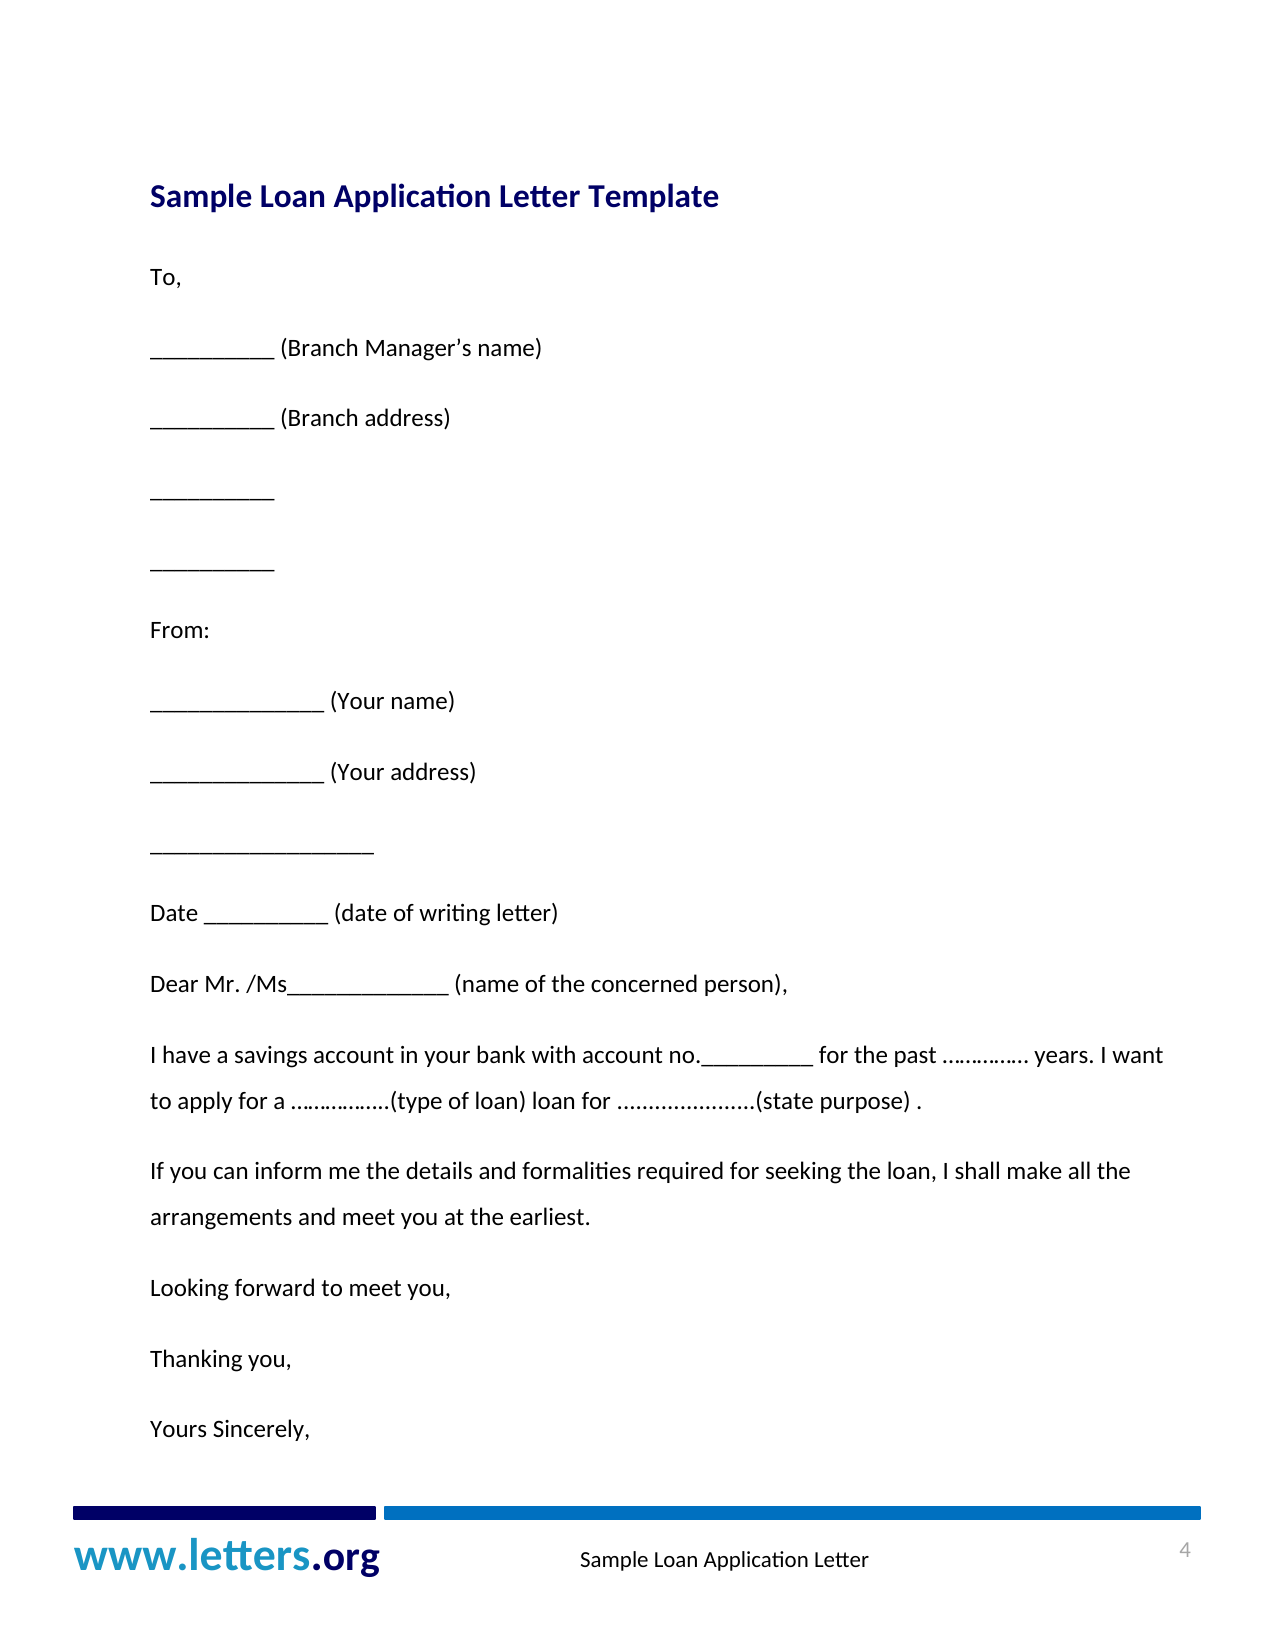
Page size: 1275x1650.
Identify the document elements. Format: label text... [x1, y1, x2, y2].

subtitle Looking forward to meet you, [150, 1272, 1191, 1302]
subtitle Thanking you, [150, 1343, 1191, 1373]
subtitle Template [150, 175, 1191, 216]
subtitle ______________ (Your name) [150, 685, 1191, 716]
subtitle __________________ [150, 827, 1191, 857]
subtitle Yours Sincerely, [150, 1413, 1191, 1444]
subtitle If you can inform me the details and formalities required for seeking the loan, I shall make all the arrangements and meet you at the earliest. [150, 1156, 1191, 1232]
subtitle __________ (Branch Manager’s name) [150, 332, 1191, 362]
subtitle From: [150, 615, 1191, 645]
subtitle To, [150, 261, 1191, 292]
subtitle __________ [150, 544, 1191, 574]
subtitle Dear Mr. /Ms_____________ (name of the concerned person), [150, 968, 1191, 999]
subtitle __________ (Branch address) [150, 402, 1191, 433]
subtitle Date __________ (date of writing letter) [150, 898, 1191, 928]
subtitle I have a savings account in your bank with account no._________ for the past …………… years. I want to apply for a ……………..(type of loan) loan for ......................(state purpose) . [150, 1039, 1191, 1115]
subtitle ______________ (Your address) [150, 756, 1191, 787]
subtitle __________ [150, 473, 1191, 504]
